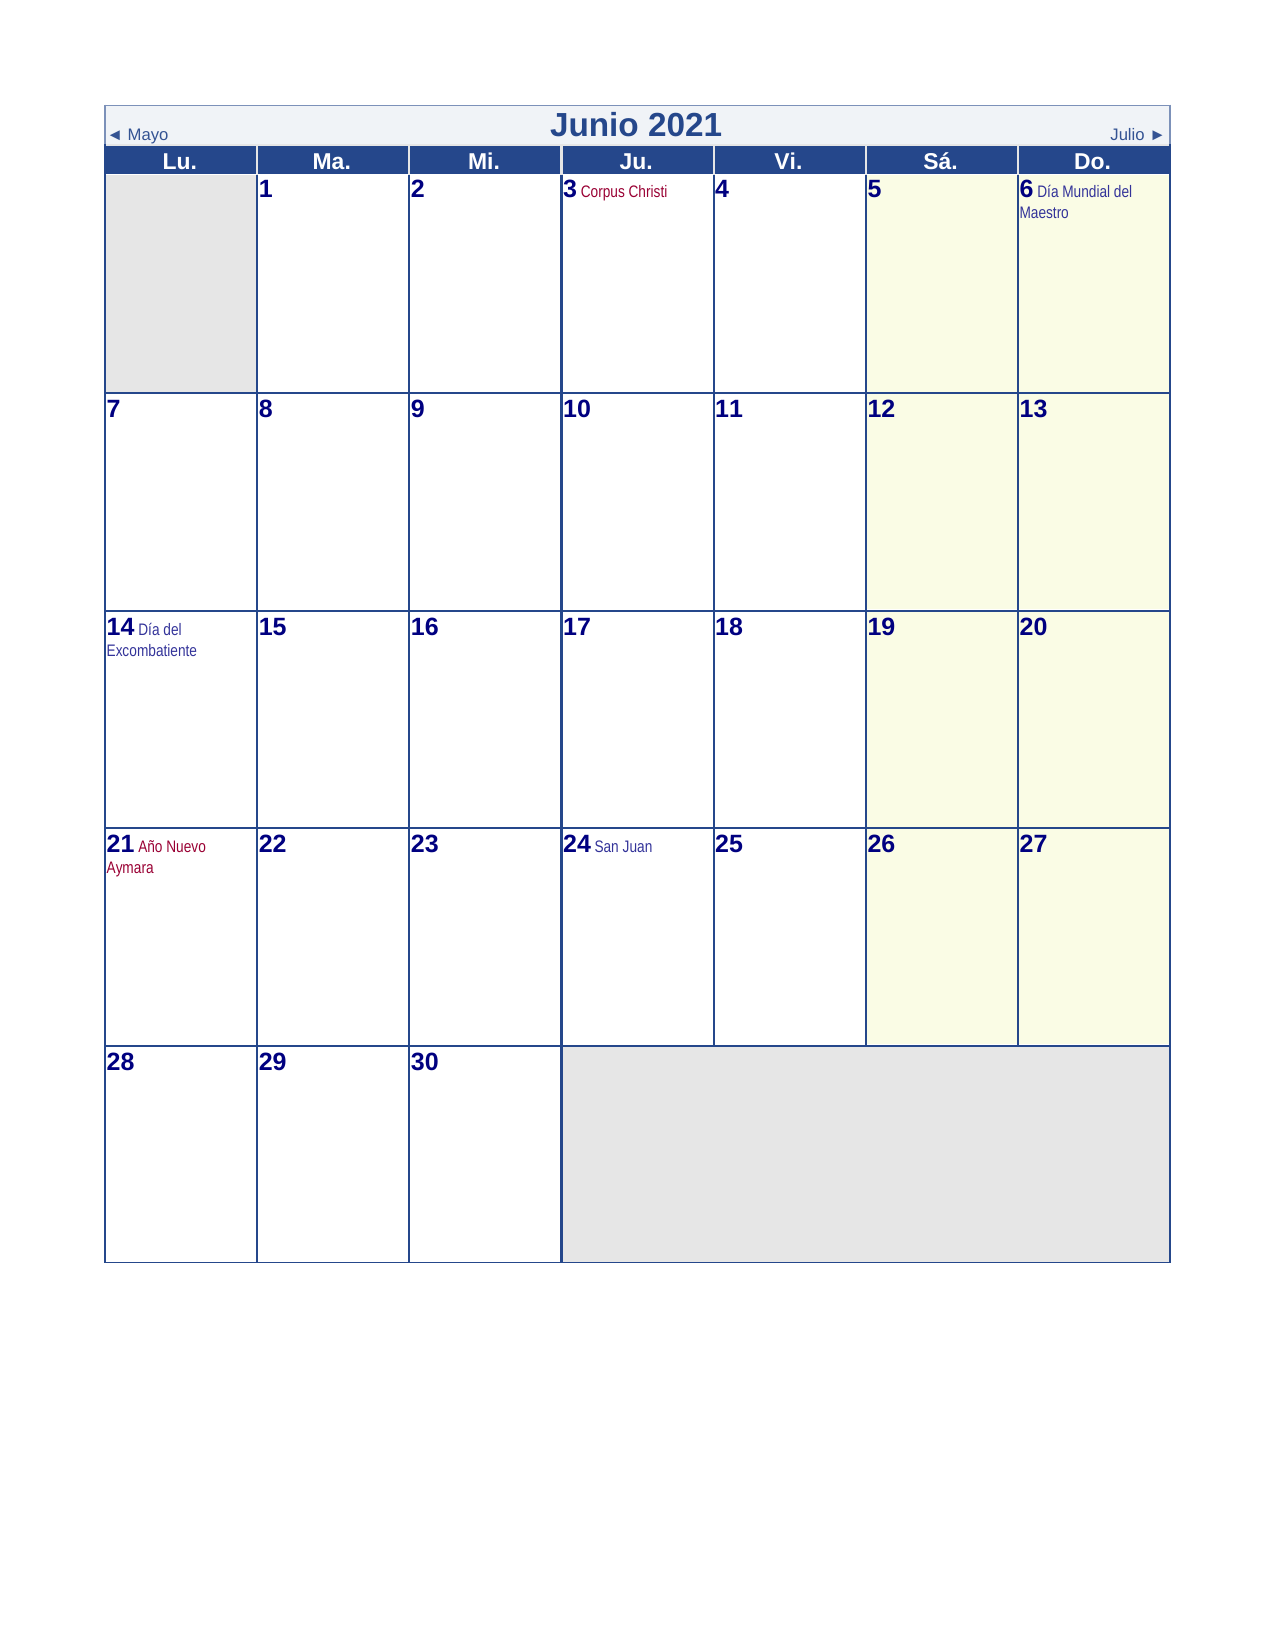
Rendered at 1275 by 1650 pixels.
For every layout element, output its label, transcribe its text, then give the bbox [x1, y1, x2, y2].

table_cell 30 [410, 1047, 560, 1262]
table_cell 7 [106, 394, 256, 609]
table_cell 2 [410, 175, 560, 392]
table_cell 14 Día del Excombatiente [106, 612, 256, 827]
table_header Julio ► [1018, 106, 1169, 144]
table_cell Mi. [410, 146, 560, 174]
table_cell Lu. [106, 146, 256, 174]
table_cell 19 [867, 612, 1017, 827]
table_cell 8 [258, 394, 408, 609]
table_header ◄ Mayo [106, 106, 257, 144]
table_header Junio 2021 [257, 106, 1018, 144]
table_cell [563, 1047, 1169, 1262]
table_cell 11 [715, 394, 865, 609]
table_cell 3 Corpus Christi [563, 175, 713, 392]
table_cell 24 San Juan [563, 829, 713, 1044]
table_cell 4 [715, 175, 865, 392]
table_cell Sá. [867, 146, 1017, 174]
table_cell 10 [563, 394, 713, 609]
table_cell 22 [258, 829, 408, 1044]
table_cell 18 [715, 612, 865, 827]
table_cell 13 [1019, 394, 1169, 609]
table_cell 5 [867, 175, 1017, 392]
table_cell [106, 175, 256, 392]
table_cell 9 [410, 394, 560, 609]
table_cell 20 [1019, 612, 1169, 827]
table_cell 17 [563, 612, 713, 827]
table_cell 6 Día Mundial del Maestro [1019, 175, 1169, 392]
table_cell 12 [867, 394, 1017, 609]
table_cell Ma. [258, 146, 408, 174]
table_cell 21 Año Nuevo Aymara [106, 829, 256, 1044]
table_cell 27 [1019, 829, 1169, 1044]
table_cell 29 [258, 1047, 408, 1262]
table_cell 16 [410, 612, 560, 827]
table_cell 1 [258, 175, 408, 392]
table_cell Vi. [715, 146, 865, 174]
table_cell Do. [1019, 146, 1169, 174]
table_cell 23 [410, 829, 560, 1044]
table_cell 28 [106, 1047, 256, 1262]
table_cell 25 [715, 829, 865, 1044]
table_cell 15 [258, 612, 408, 827]
table_cell Ju. [563, 146, 713, 174]
table_cell 26 [867, 829, 1017, 1044]
